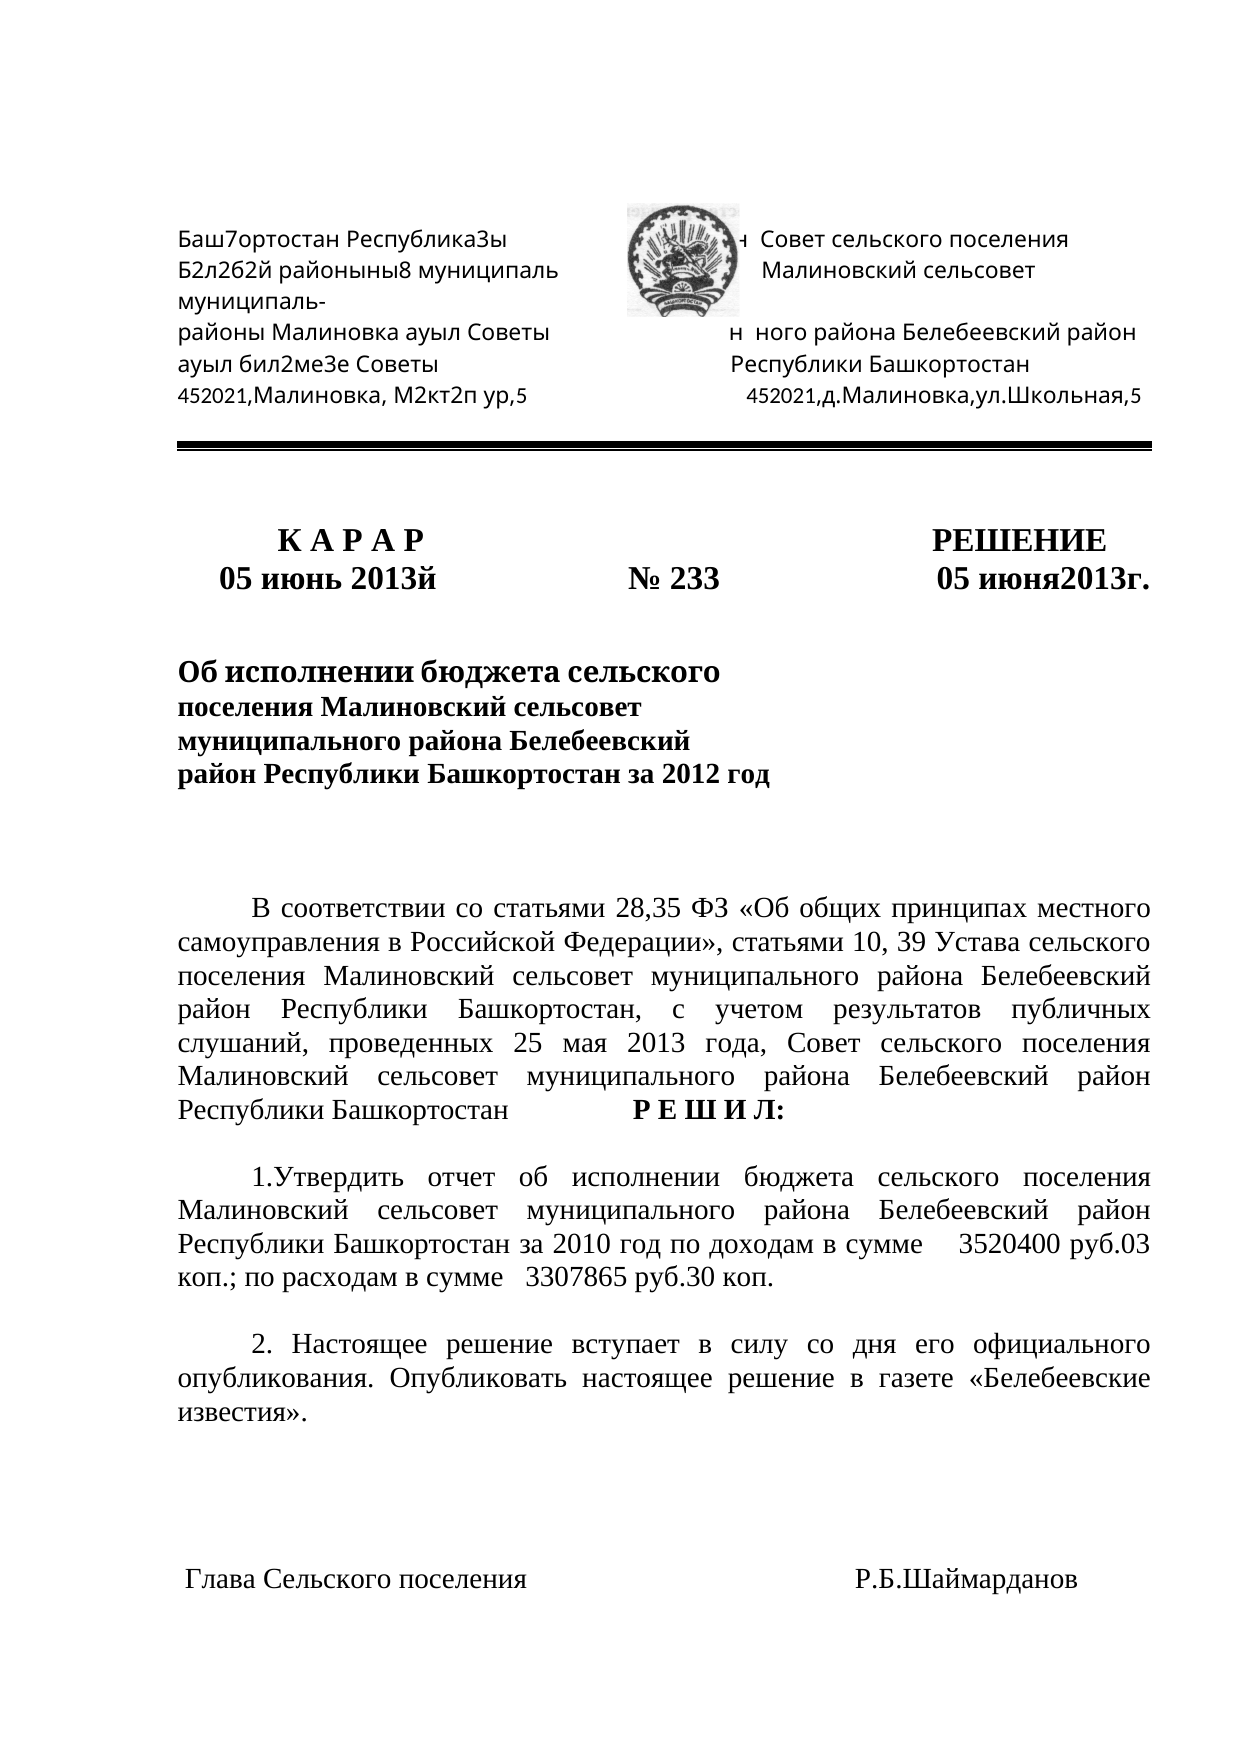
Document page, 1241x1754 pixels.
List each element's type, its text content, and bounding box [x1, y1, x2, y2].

text К А Р А Р РЕШЕНИЕ [177, 520, 1152, 558]
text Баш7ортостан Республика3ы Админ Совет сельского поселения [740, 223, 1152, 254]
picture [627, 203, 740, 317]
subtitle Об исполнении бюджета сельского [177, 656, 1152, 689]
text В соответствии со статьями 28,35 ФЗ «Об общих принципах местного самоуправления в Российской Федерации», статьями 10, 39 Устава сельского поселения Малиновский сельсовет муниципального района Белебеевский район Республики Башкортостан, с учетом результатов публичных слушаний, проведенных 25 мая 2013 года, Совет сельского поселения Малиновский сельсовет муниципального района Белебеевский район Республики Башкортостан Р Е Ш И Л: [177, 891, 1152, 1125]
text район Республики Башкортостан за 2012 год [177, 756, 1152, 790]
text районы Малиновка ауыл Советы н ного района Белебеевский район [177, 316, 1152, 348]
text Глава Сельского поселения Р.Б.Шаймарданов [177, 1561, 1152, 1595]
text Б2л2б2й районыны8 муниципаль Малиновский сельсовет муниципаль- [177, 254, 627, 316]
text 452021,Малиновка, М2кт2п ур,5 452021,д.Малиновка,ул.Школьная,5 [177, 379, 1152, 410]
text 2. Настоящее решение вступает в силу со дня его официального опубликования. Опубликовать настоящее решение в газете «Белебеевские известия». [177, 1327, 1152, 1427]
text муниципального района Белебеевский [177, 723, 1152, 756]
text поселения Малиновский сельсовет [177, 689, 1152, 723]
text Б2л2б2й районыны8 муниципаль Малиновский сельсовет муниципаль- [740, 254, 1152, 316]
text 1.Утвердить отчет об исполнении бюджета сельского поселения Малиновский сельсовет муниципального района Белебеевский район Республики Башкортостан за 2010 год по доходам в сумме 3520400 руб.03 коп.; по расходам в сумме 3307865 руб.30 коп. [177, 1159, 1152, 1293]
text Баш7ортостан Республика3ы Админ Совет сельского поселения [177, 223, 627, 254]
text 05 июнь 2013й № 233 05 июня2013г. [177, 558, 1152, 597]
text ауыл бил2ме3е Советы Республики Башкортостан [177, 348, 1152, 379]
